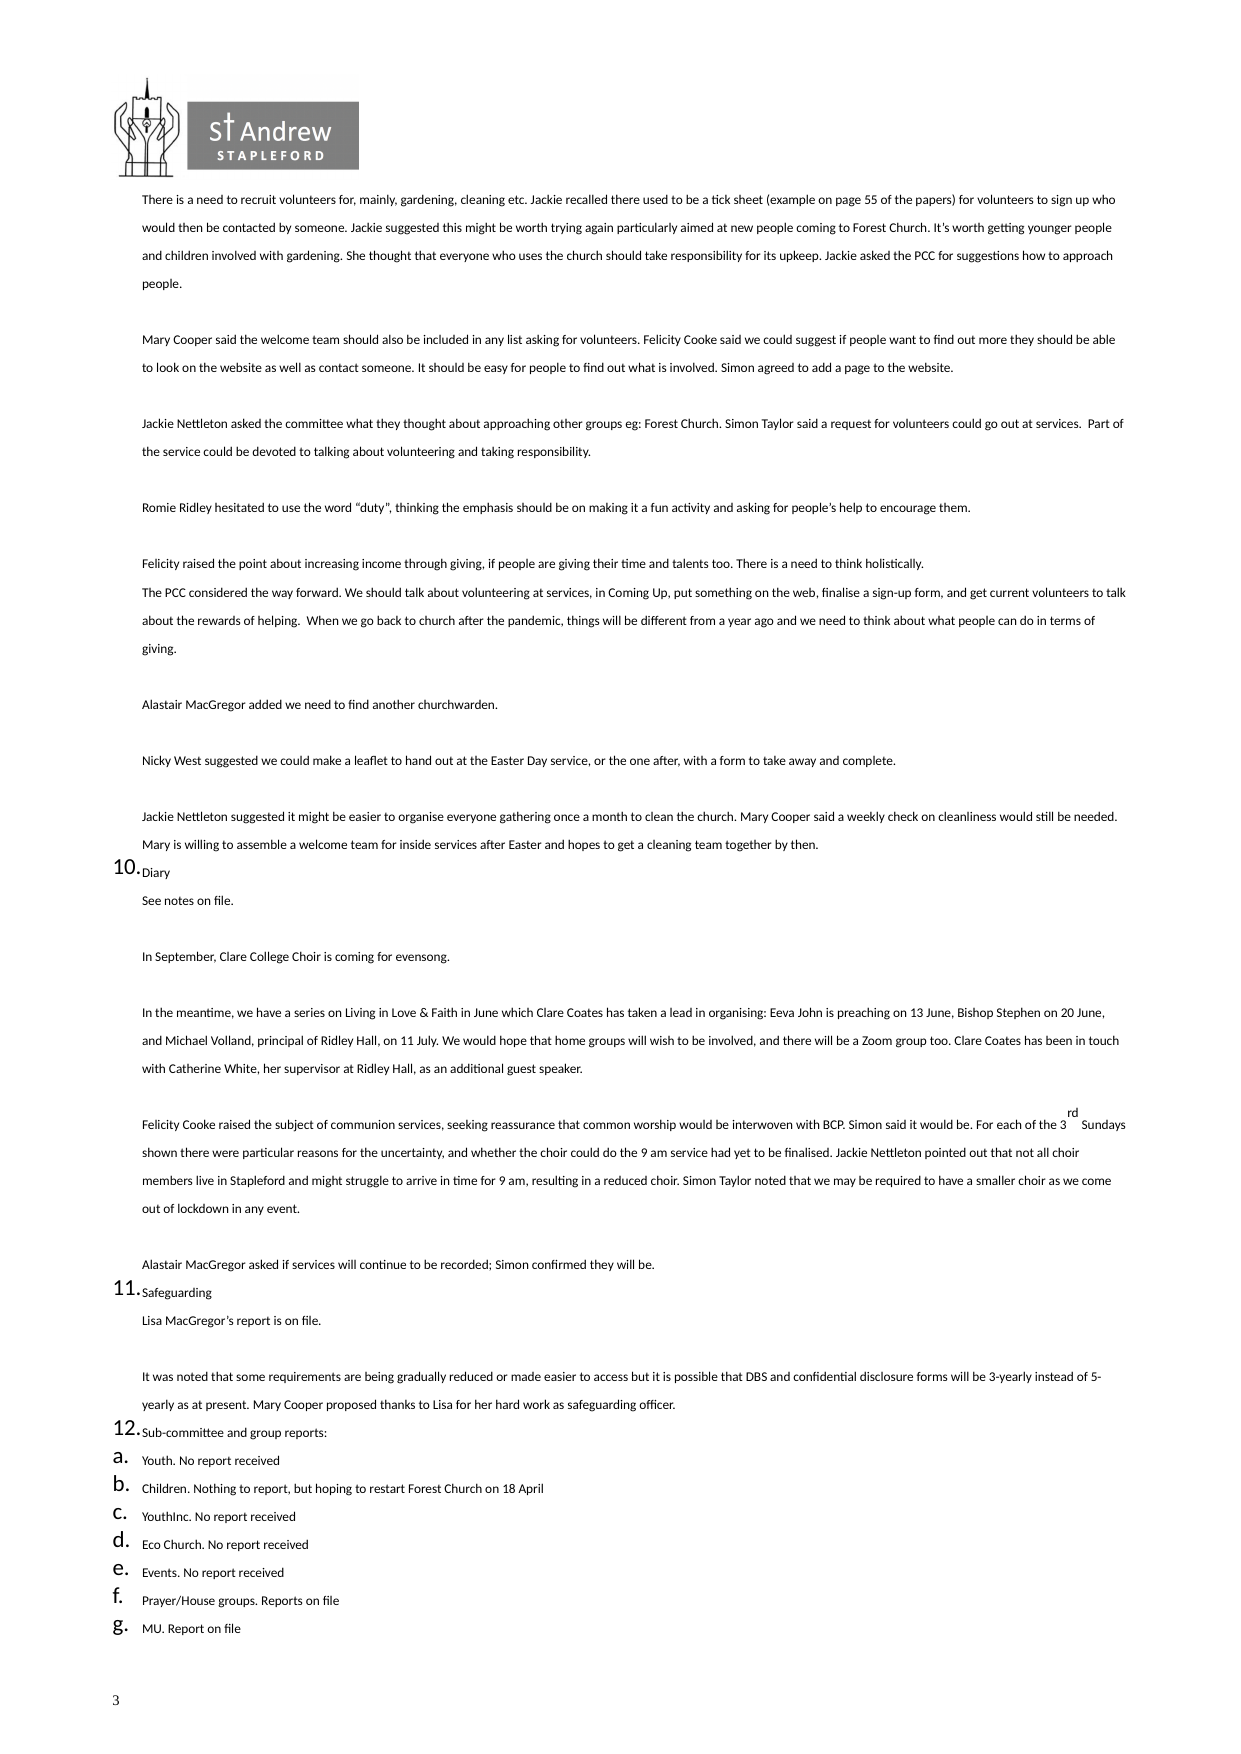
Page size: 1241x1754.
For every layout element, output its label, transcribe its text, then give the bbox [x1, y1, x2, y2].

text Jackie Nettleton suggested it might be easier to organise everyone gathering once a month to clean the church. Mary Cooper said a weekly check on cleanliness would still be needed. Mary is willing to assemble a welcome team for inside services after Easter and hopes to get a cleaning team together by then. [142, 796, 1128, 852]
text Alastair MacGregor asked if services will continue to be recorded; Simon confirmed they will be. [142, 1245, 1128, 1273]
text The PCC considered the way forward. We should talk about volunteering at services, in Coming Up, put something on the web, finalise a sign-up form, and get current volunteers to talk about the rewards of helping. When we go back to church after the pandemic, things will be different from a year ago and we need to think about what people can do in terms of giving. [142, 572, 1128, 656]
text Alastair MacGregor added we need to find another churchwarden. [142, 684, 1128, 712]
text In September, Clare College Choir is coming for evensong. [142, 908, 1128, 964]
text Felicity raised the point about increasing income through giving, if people are giving their time and talents too. There is a need to think holistically. [142, 544, 1128, 572]
text Felicity Cooke raised the subject of communion services, seeking reassurance that common worship would be interwoven with BCP. Simon said it would be. For each of the 3rd Sundays shown there were particular reasons for the uncertainty, and whether the choir could do the 9 am service had yet to be finalised. Jackie Nettleton pointed out that not all choir members live in Stapleford and might struggle to arrive in time for 9 am, resulting in a reduced choir. Simon Taylor noted that we may be required to have a smaller choir as we come out of lockdown in any event. [142, 1104, 1128, 1217]
list Events. No report received [112, 1553, 1128, 1581]
list Sub-committee and group reports: [112, 1413, 1128, 1441]
text It was noted that some requirements are being gradually reduced or made easier to access but it is possible that DBS and confidential disclosure forms will be 3-yearly instead of 5-yearly as at present. Mary Cooper proposed thanks to Lisa for her hard work as safeguarding officer. [142, 1357, 1128, 1413]
text See notes on file. [142, 880, 1128, 908]
list Diary [112, 852, 1128, 880]
text In the meantime, we have a series on Living in Love & Faith in June which Clare Coates has taken a lead in organising: Eeva John is preaching on 13 June, Bishop Stephen on 20 June, and Michael Volland, principal of Ridley Hall, on 11 July. We would hope that home groups will wish to be involved, and there will be a Zoom group too. Clare Coates has been in touch with Catherine White, her supervisor at Ridley Hall, as an additional guest speaker. [142, 992, 1128, 1077]
list Children. Nothing to report, but hoping to restart Forest Church on 18 April [112, 1469, 1128, 1497]
text Nicky West suggested we could make a leaflet to hand out at the Easter Day service, or the one after, with a form to take away and complete. [142, 740, 1128, 768]
text There is a need to recruit volunteers for, mainly, gardening, cleaning etc. Jackie recalled there used to be a tick sheet (example on page 55 of the papers) for volunteers to sign up who would then be contacted by someone. Jackie suggested this might be worth trying again particularly aimed at new people coming to Forest Church. It’s worth getting younger people and children involved with gardening. She thought that everyone who uses the church should take responsibility for its upkeep. Jackie asked the PCC for suggestions how to approach people. [142, 180, 1128, 292]
text Mary Cooper said the welcome team should also be included in any list asking for volunteers. Felicity Cooke said we could suggest if people want to find out more they should be able to look on the website as well as contact someone. It should be easy for people to find out what is involved. Simon agreed to add a page to the website. [142, 320, 1128, 376]
list YouthInc. No report received [112, 1497, 1128, 1525]
text Romie Ridley hesitated to use the word “duty”, thinking the emphasis should be on making it a fun activity and asking for people’s help to encourage them. [142, 488, 1128, 516]
list Safeguarding Lisa MacGregor’s report is on file. [112, 1273, 1128, 1329]
text Jackie Nettleton asked the committee what they thought about approaching other groups eg: Forest Church. Simon Taylor said a request for volunteers could go out at services. Part of the service could be devoted to talking about volunteering and taking responsibility. [142, 404, 1128, 460]
list Youth. No report received [112, 1441, 1128, 1469]
list Prayer/House groups. Reports on file [112, 1581, 1128, 1609]
list MU. Report on file [112, 1609, 1128, 1637]
picture [111, 74, 359, 180]
list Eco Church. No report received [112, 1525, 1128, 1553]
